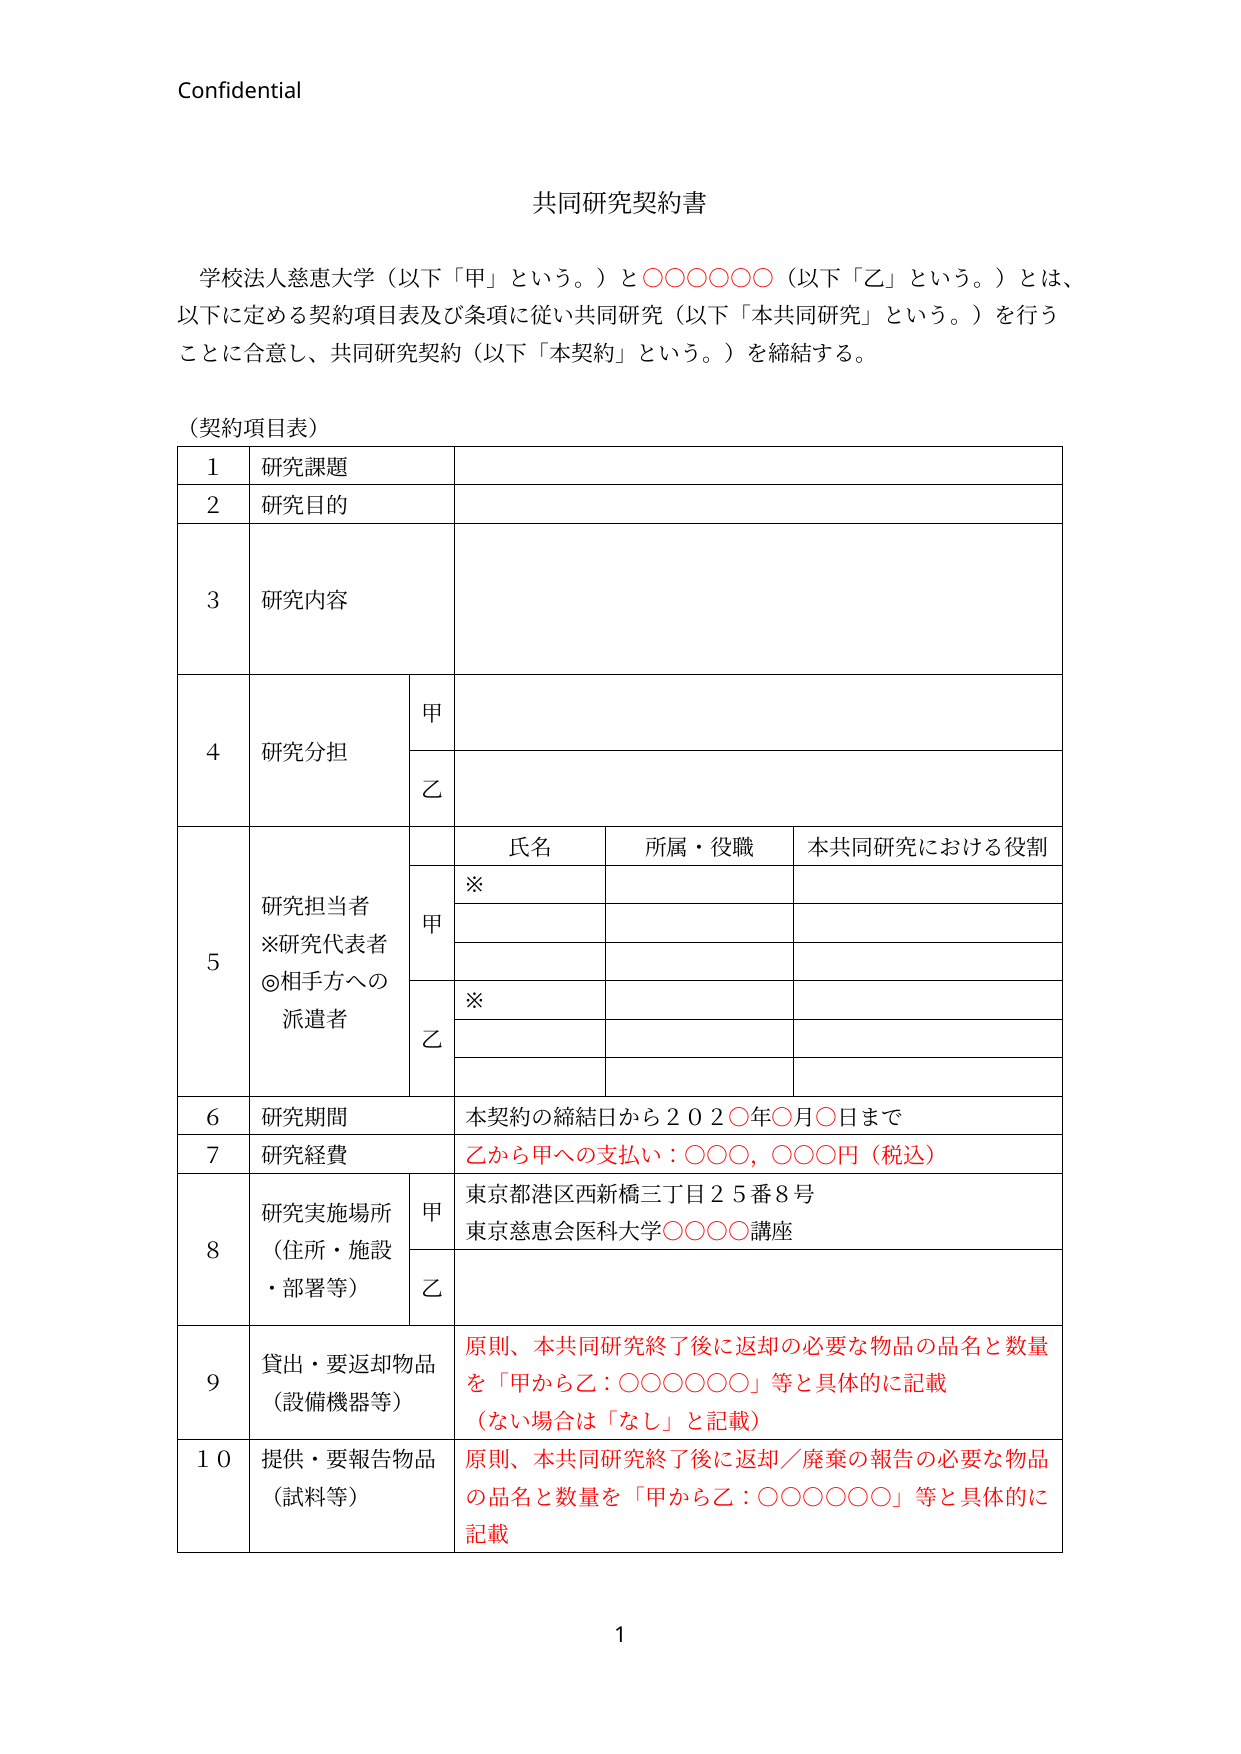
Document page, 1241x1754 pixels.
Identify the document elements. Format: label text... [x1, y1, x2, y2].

text 学校法人慈恵大学（以下「甲」という。）と○○○○○○（以下「乙」という。）とは、以下に定める契約項目表及び条項に従い共同研究（以下「本共同研究」という。）を行うことに合意し、共同研究契約（以下「本契約」という。）を締結する。 [177, 258, 1063, 371]
table_cell ５ [178, 827, 249, 1096]
table_cell ６ [178, 1097, 249, 1134]
table_header 研究課題 [250, 447, 454, 484]
table_cell ９ [178, 1326, 249, 1438]
table_cell 氏名 [455, 827, 605, 864]
table_cell 提供・要報告物品 （試料等） [250, 1440, 454, 1552]
table_cell 研究内容 [250, 524, 454, 674]
table_cell 研究担当者 ※研究代表者 相手方への 派遣者 [250, 827, 409, 1096]
table_cell 甲 [410, 866, 454, 980]
table_cell [455, 904, 605, 942]
table_header [455, 447, 1062, 484]
table_cell [455, 943, 605, 980]
table_cell [794, 866, 1062, 903]
table_cell 乙から甲への支払い：○○○，○○○円（税込） [455, 1135, 1062, 1173]
table_cell [455, 485, 1062, 523]
table_cell ４ [178, 675, 249, 826]
table_cell 研究分担 [250, 675, 409, 826]
table_cell [606, 943, 793, 980]
table_cell １０ [178, 1440, 249, 1552]
table_cell ※ [455, 981, 605, 1019]
text 共同研究契約書 [177, 183, 1063, 221]
table_cell [410, 827, 454, 864]
table_cell [455, 1020, 605, 1057]
table_cell ８ [178, 1174, 249, 1325]
table_cell ２ [178, 485, 249, 523]
table_cell [455, 675, 1062, 750]
table_cell 研究経費 [250, 1135, 454, 1173]
table_cell [455, 751, 1062, 826]
table_cell 本共同研究における役割 [794, 827, 1062, 864]
table_cell 乙 [410, 751, 454, 826]
table_cell 所属・役職 [606, 827, 793, 864]
table_cell [606, 981, 793, 1019]
table_cell [455, 1058, 605, 1096]
text （契約項目表） [177, 408, 1063, 446]
table_cell 乙 [410, 1250, 454, 1325]
table_cell ７ [178, 1135, 249, 1173]
table_cell 甲 [410, 1174, 454, 1249]
table_cell [606, 1020, 793, 1057]
table_cell 乙 [410, 981, 454, 1096]
table_cell 研究実施場所 （住所・施設 ・部署等） [250, 1174, 409, 1325]
table_cell ※ [455, 866, 605, 903]
table_cell [794, 981, 1062, 1019]
table_cell [606, 866, 793, 903]
table_cell [794, 943, 1062, 980]
table_cell 甲 [410, 675, 454, 750]
table_cell 研究目的 [250, 485, 454, 523]
table_cell [794, 1020, 1062, 1057]
table_cell 原則、本共同研究終了後に返却の必要な物品の品名と数量を「甲から乙：○○○○○○」等と具体的に記載 （ない場合は「なし」と記載） [455, 1326, 1062, 1438]
table_cell ３ [178, 524, 249, 674]
table_cell [455, 524, 1062, 674]
table_cell [794, 904, 1062, 942]
table_header １ [178, 447, 249, 484]
table_cell [606, 1058, 793, 1096]
table_cell [455, 1250, 1062, 1325]
table_cell [794, 1058, 1062, 1096]
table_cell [455, 1440, 1062, 1552]
table_cell 本契約の締結日から２０２○年○月○日まで [455, 1097, 1062, 1134]
table_cell [606, 904, 793, 942]
table_cell 貸出・要返却物品 （設備機器等） [250, 1326, 454, 1438]
table_cell 東京都港区西新橋三丁目２５番８号 東京慈恵会医科大学○○○○講座 [455, 1174, 1062, 1249]
table_cell 研究期間 [250, 1097, 454, 1134]
